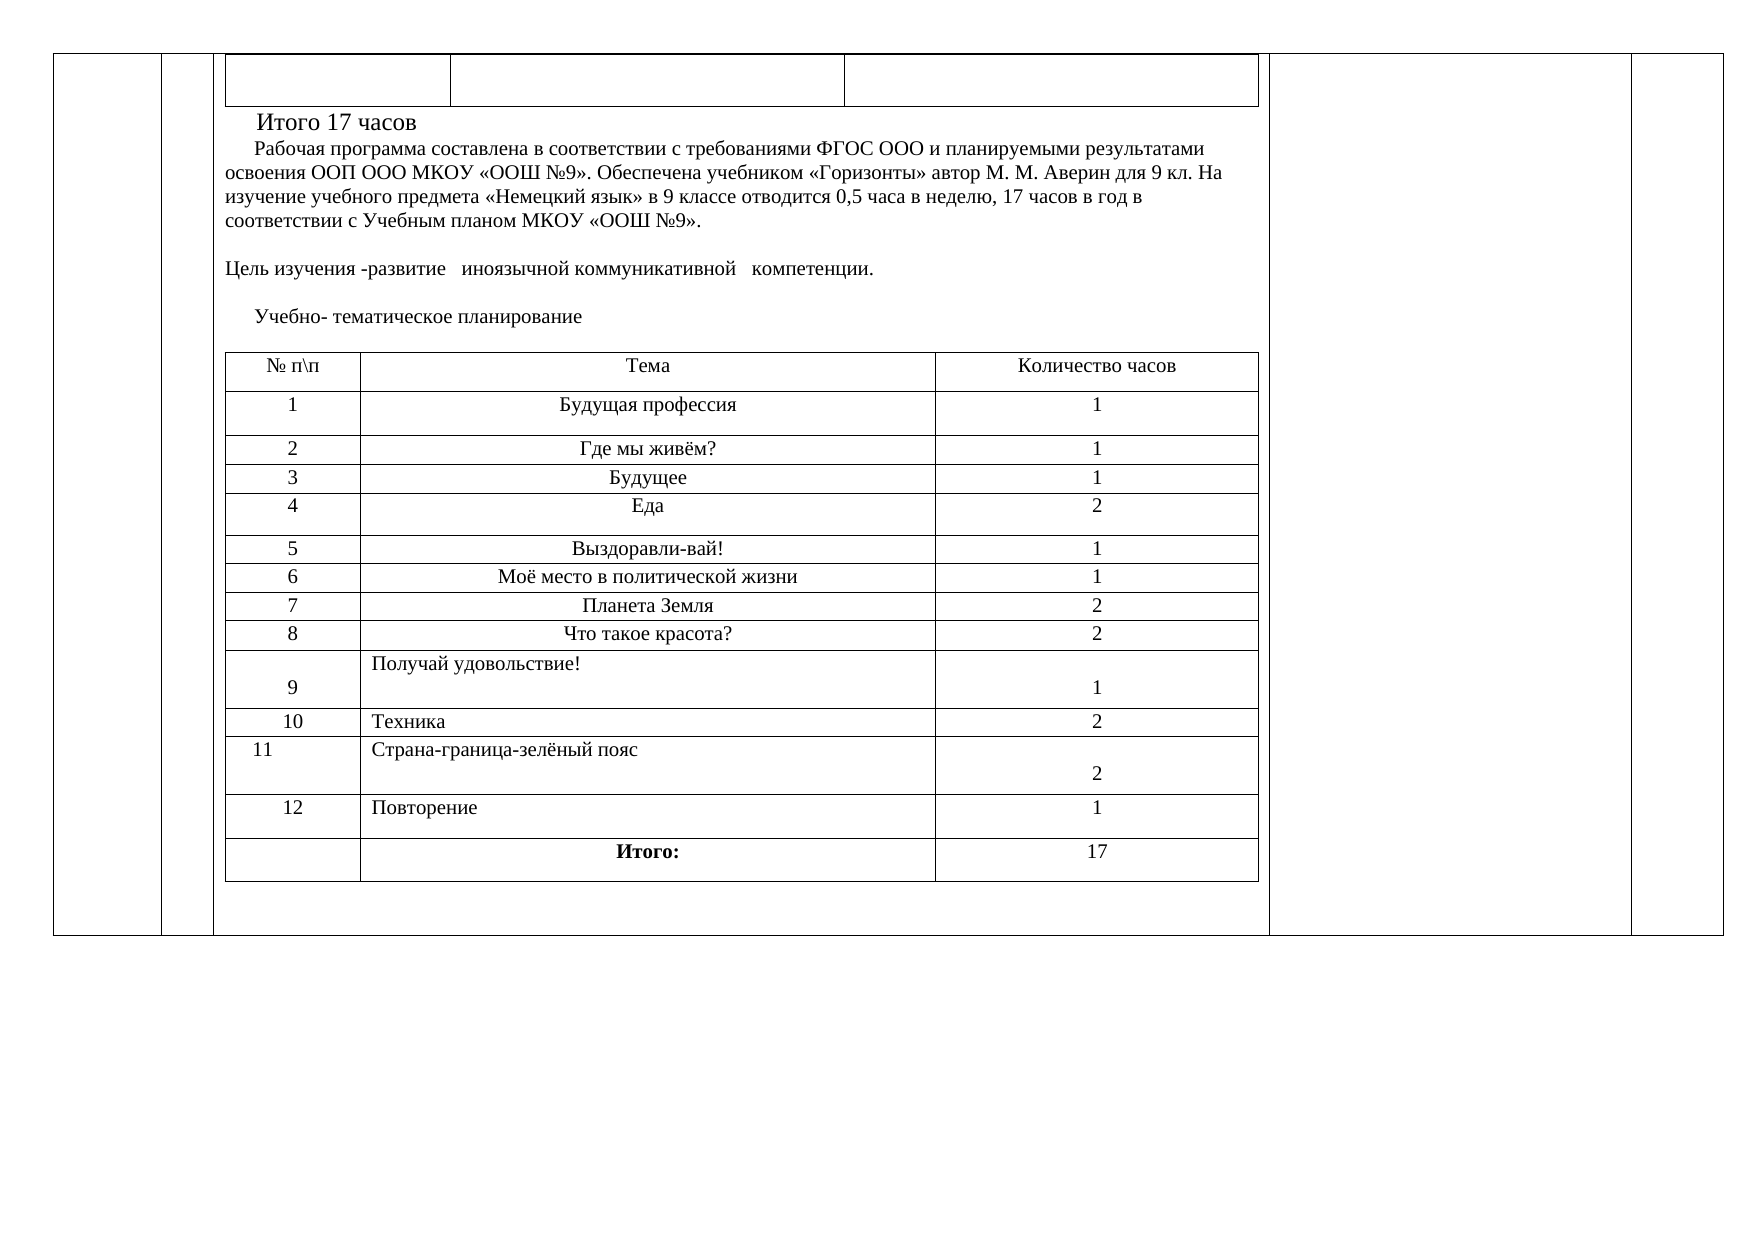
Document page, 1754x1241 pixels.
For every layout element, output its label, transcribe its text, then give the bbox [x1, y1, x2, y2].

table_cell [1270, 54, 1631, 934]
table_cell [214, 54, 1269, 934]
table_cell [54, 54, 161, 934]
table_cell 9 [162, 54, 213, 934]
